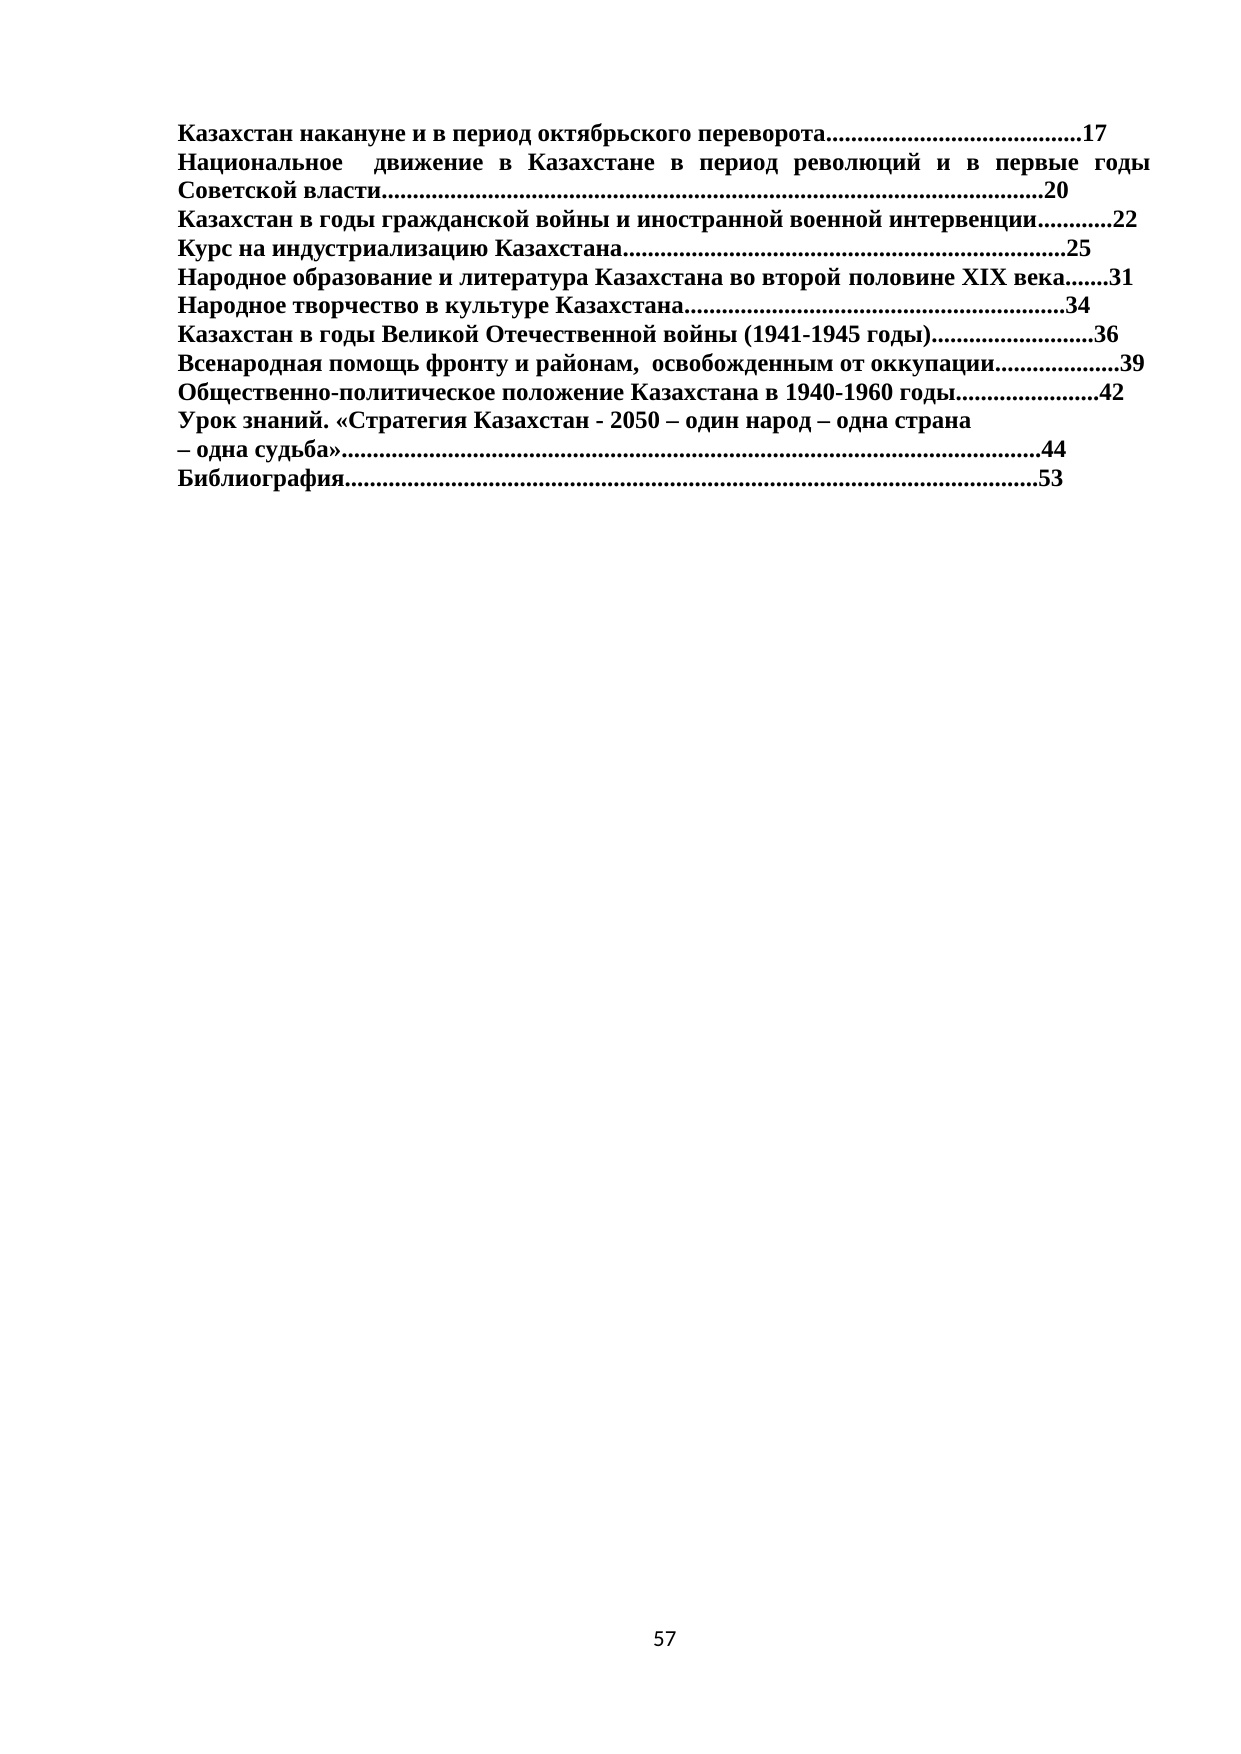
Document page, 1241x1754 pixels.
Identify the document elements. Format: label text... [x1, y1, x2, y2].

text Казахстан в годы Великой Отечественной войны (1941-1945 годы)..........................36 [177, 319, 1152, 348]
text Народное образование и литература Казахстана во второй половине ХІХ века.......31 [177, 262, 1152, 291]
text – одна судьба»................................................................................................................44 [177, 434, 1152, 463]
text Всенародная помощь фронту и районам, освобожденным от оккупации....................39 [177, 348, 1152, 377]
text Казахстан в годы гражданской войны и иностранной военной интервенции............22 [177, 204, 1152, 233]
text Национальное движение в Казахстане в период революций и в первые годы Советской власти..........................................................................................................20 [177, 147, 1152, 204]
text Курс на индустриализацию Казахстана.......................................................................25 [177, 233, 1152, 262]
text Библиография...............................................................................................................53 [177, 463, 1152, 492]
text Казахстан накануне и в период октябрьского переворота.........................................17 [177, 118, 1152, 147]
text Общественно-политическое положение Казахстана в 1940-1960 годы.......................42 [177, 377, 1152, 406]
text Народное творчество в культуре Казахстана.............................................................34 [177, 291, 1152, 319]
text Урок знаний. «Стратегия Казахстан - 2050 – один народ – одна страна [177, 406, 1152, 434]
